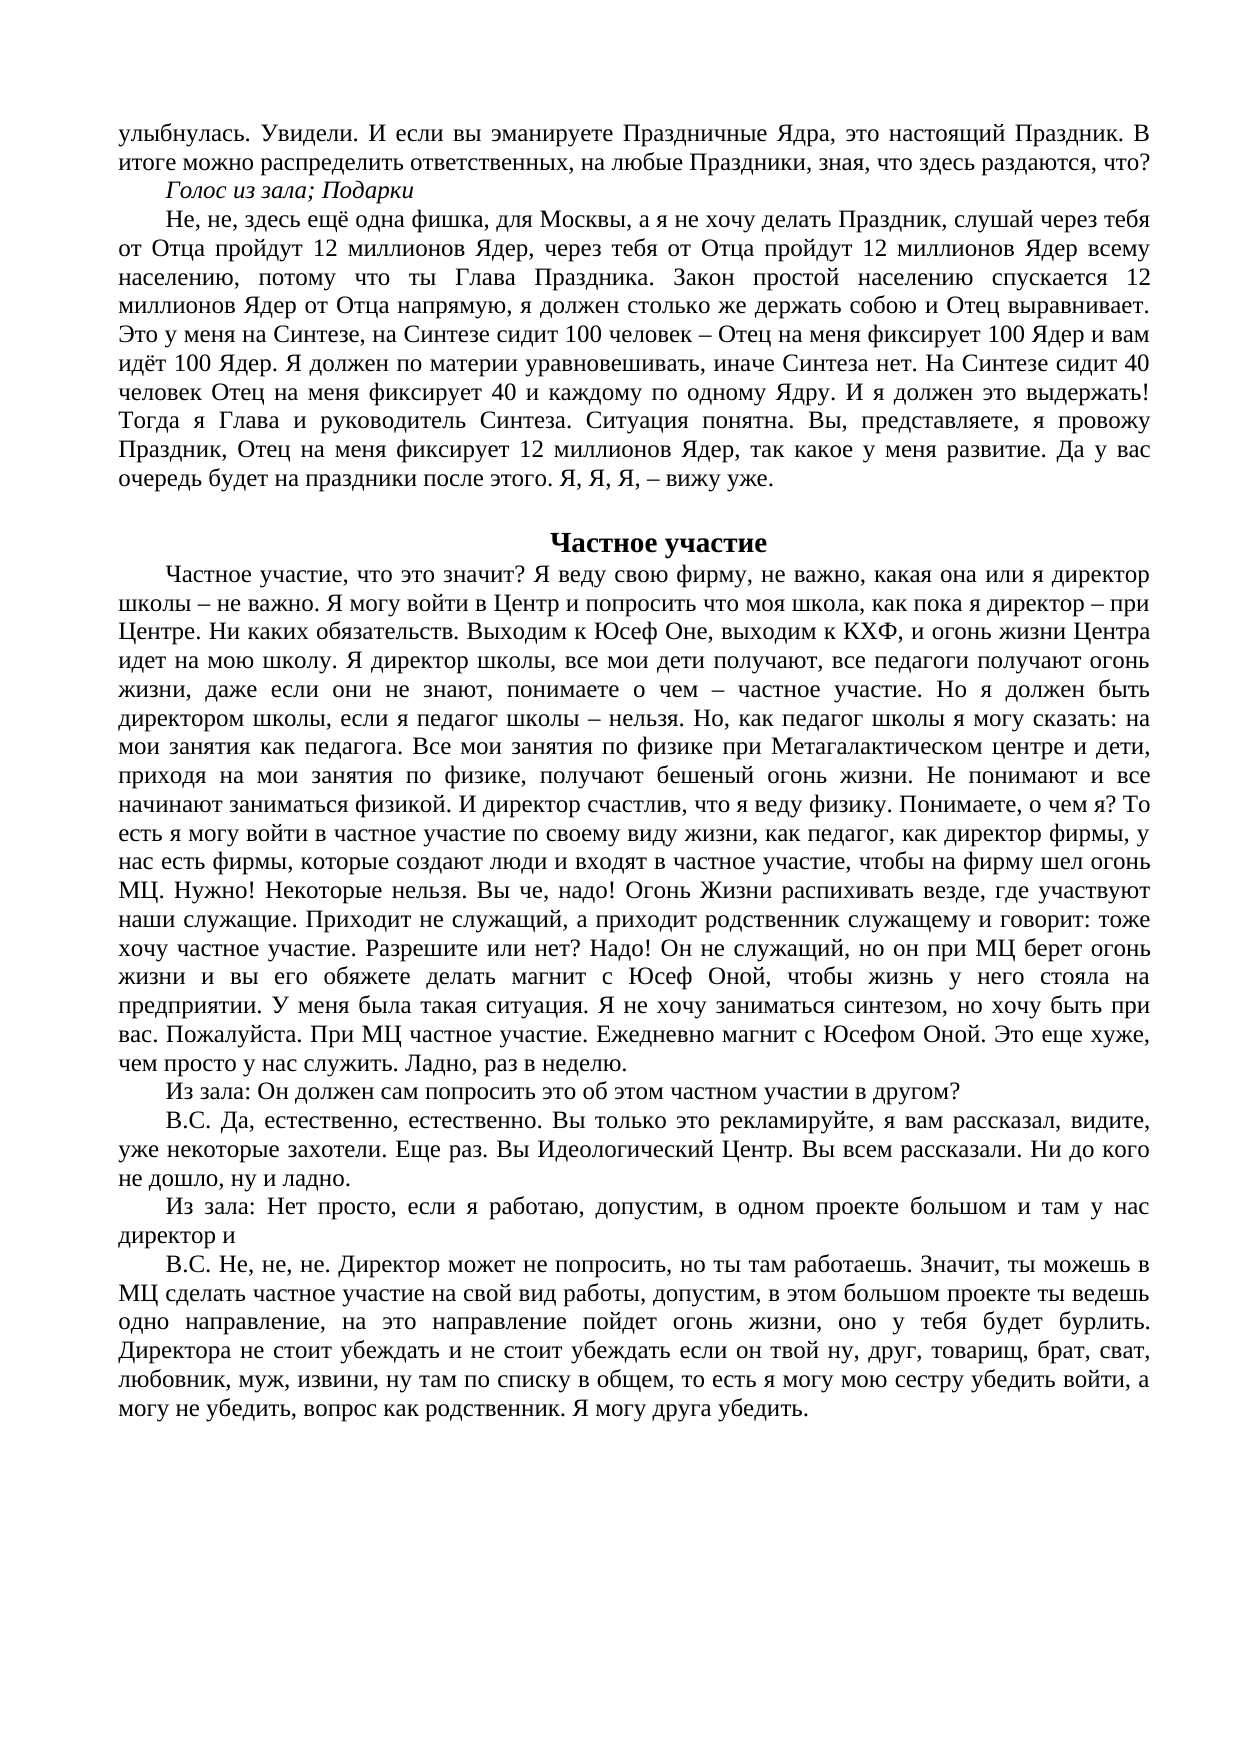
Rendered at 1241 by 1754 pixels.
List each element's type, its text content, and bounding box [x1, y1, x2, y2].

text Частное участие, что это значит? Я веду свою фирму, не важно, какая она или я директор школы – не важно. Я могу войти в Центр и попросить что моя школа, как пока я директор – при Центре. Ни каких обязательств. Выходим к Юсеф Оне, выходим к КХФ, и огонь жизни Центра идет на мою школу. Я директор школы, все мои дети получают, все педагоги получают огонь жизни, даже если они не знают, понимаете о чем – частное участие. Но я должен быть директором школы, если я педагог школы – нельзя. Но, как педагог школы я могу сказать: на мои занятия как педагога. Все мои занятия по физике при Метагалактическом центре и дети, приходя на мои занятия по физике, получают бешеный огонь жизни. Не понимают и все начинают заниматься физикой. И директор счастлив, что я веду физику. Понимаете, о чем я? То есть я могу войти в частное участие по своему виду жизни, как педагог, как директор фирмы, у нас есть фирмы, которые создают люди и входят в частное участие, чтобы на фирму шел огонь МЦ. Нужно! Некоторые нельзя. Вы че, надо! Огонь Жизни распихивать везде, где участвуют наши служащие. Приходит не служащий, а приходит родственник служащему и говорит: тоже хочу частное участие. Разрешите или нет? Надо! Он не служащий, но он при МЦ берет огонь жизни и вы его обяжете делать магнит с Юсеф Оной, чтобы жизнь у него стояла на предприятии. У меня была такая ситуация. Я не хочу заниматься синтезом, но хочу быть при вас. Пожалуйста. При МЦ частное участие. Ежедневно магнит с Юсефом Оной. Это еще хуже, чем просто у нас служить. Ладно, раз в неделю. [118, 559, 1152, 1076]
text Из зала: Нет просто, если я работаю, допустим, в одном проекте большом и там у нас директор и [118, 1191, 1152, 1249]
text Голос из зала; Подарки [118, 176, 1152, 204]
text Частное участие [118, 525, 1152, 559]
text Не, не, здесь ещё одна фишка, для Москвы, а я не хочу делать Праздник, слушай через тебя от Отца пройдут 12 миллионов Ядер, через тебя от Отца пройдут 12 миллионов Ядер всему населению, потому что ты Глава Праздника. Закон простой населению спускается 12 миллионов Ядер от Отца напрямую, я должен столько же держать собою и Отец выравнивает. Это у меня на Синтезе, на Синтезе сидит 100 человек – Отец на меня фиксирует 100 Ядер и вам идёт 100 Ядер. Я должен по материи уравновешивать, иначе Синтеза нет. На Синтезе сидит 40 человек Отец на меня фиксирует 40 и каждому по одному Ядру. И я должен это выдержать! Тогда я Глава и руководитель Синтеза. Ситуация понятна. Вы, представляете, я провожу Праздник, Отец на меня фиксирует 12 миллионов Ядер, так какое у меня развитие. Да у вас очередь будет на праздники после этого. Я, Я, Я, – вижу уже. [118, 204, 1152, 492]
text В.С. Да, естественно, естественно. Вы только это рекламируйте, я вам рассказал, видите, уже некоторые захотели. Еще раз. Вы Идеологический Центр. Вы всем рассказали. Ни до кого не дошло, ну и ладно. [118, 1105, 1152, 1191]
text Из зала: Он должен сам попросить это об этом частном участии в другом? [118, 1076, 1152, 1105]
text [118, 118, 1152, 176]
text В.С. Не, не, не. Директор может не попросить, но ты там работаешь. Значит, ты можешь в МЦ сделать частное участие на свой вид работы, допустим, в этом большом проекте ты ведешь одно направление, на это направление пойдет огонь жизни, оно у тебя будет бурлить. Директора не стоит убеждать и не стоит убеждать если он твой ну, друг, товарищ, брат, сват, любовник, муж, извини, ну там по списку в общем, то есть я могу мою сестру убедить войти, а могу не убедить, вопрос как родственник. Я могу друга убедить. [118, 1249, 1152, 1421]
